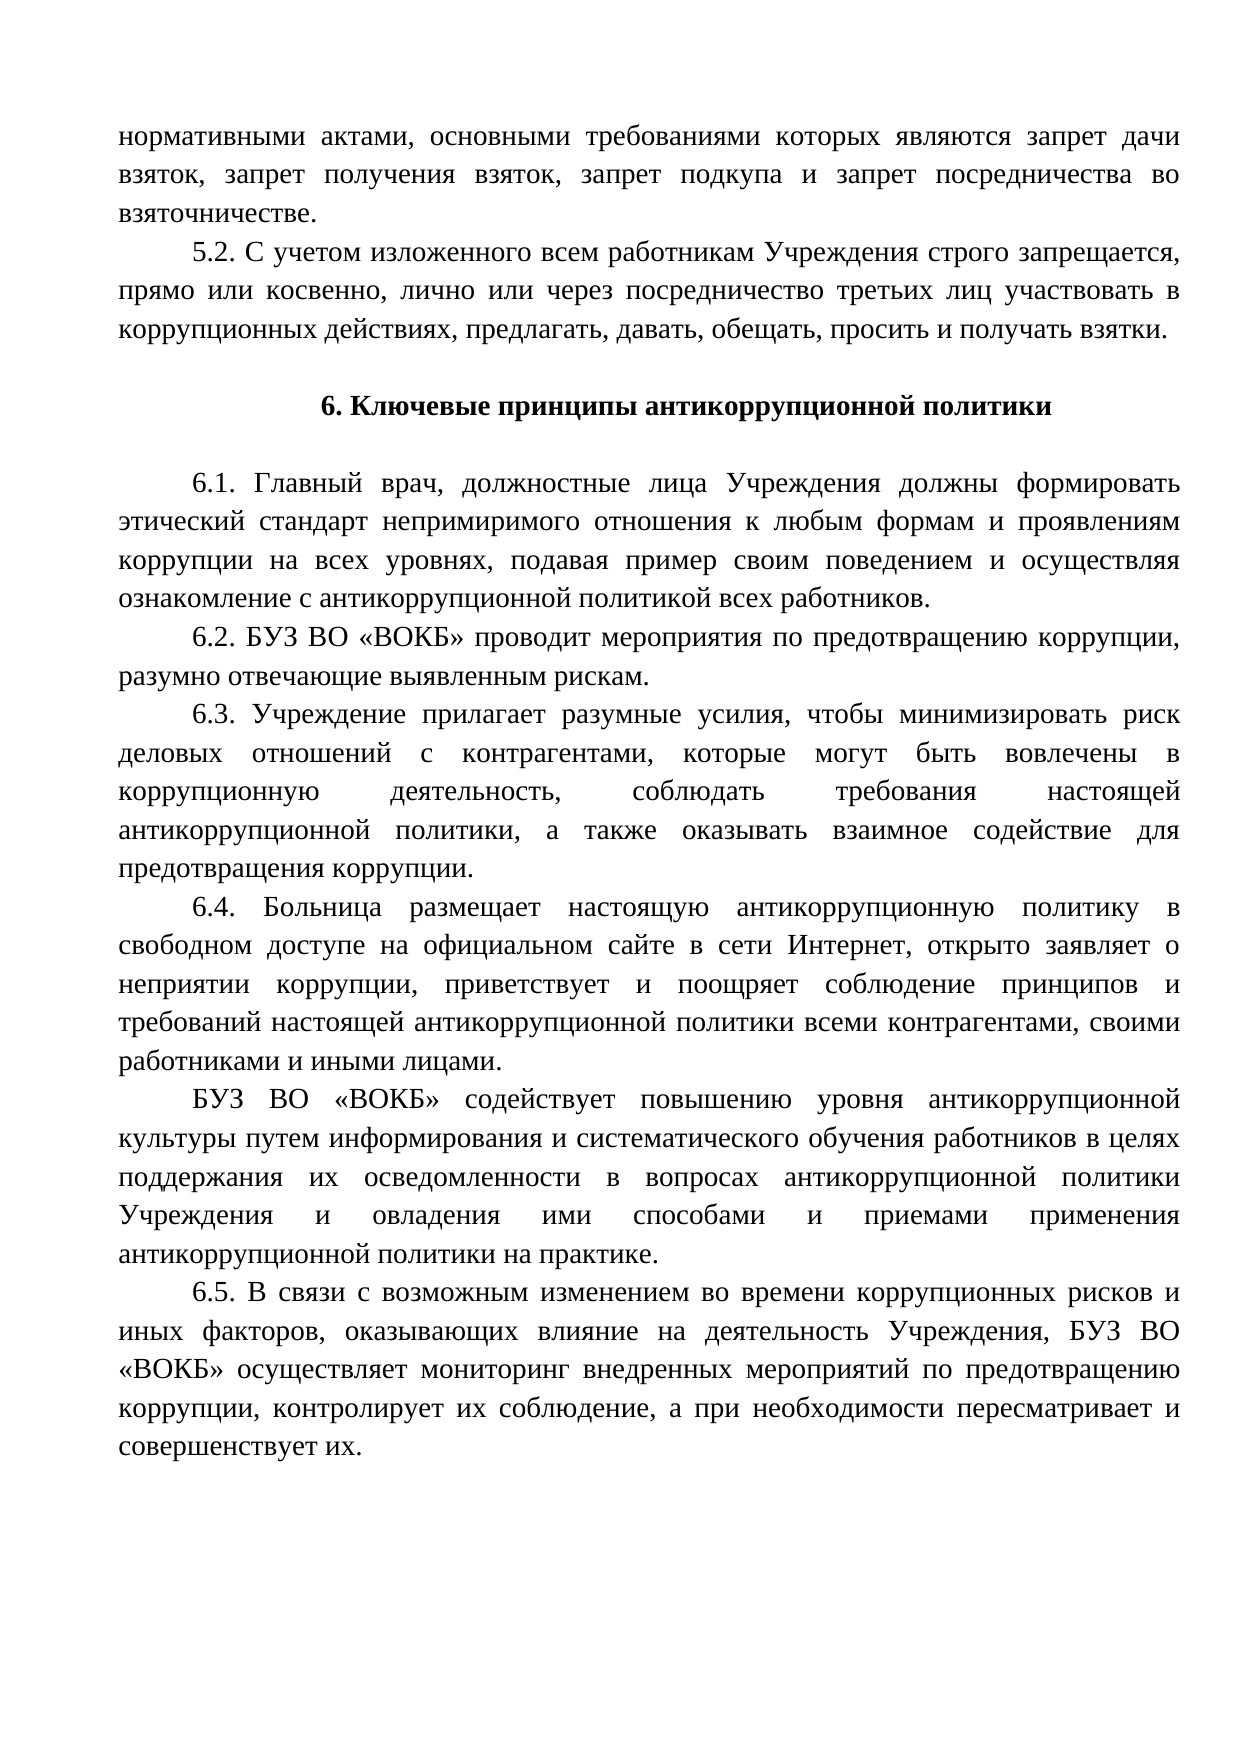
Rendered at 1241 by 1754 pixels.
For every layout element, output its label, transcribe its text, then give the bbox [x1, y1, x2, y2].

text БУЗ ВО «ВОКБ» содействует повышению уровня антикоррупционной культуры путем информирования и систематического обучения работников в целях поддержания их осведомленности в вопросах антикоррупционной политики Учреждения и овладения ими способами и приемами применения антикоррупционной политики на практике. [118, 1082, 1181, 1269]
text 6.2. БУЗ ВО «ВОКБ» проводит мероприятия по предотвращению коррупции, разумно отвечающие выявленным рискам. [118, 619, 1181, 691]
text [118, 118, 1181, 229]
text 6. Ключевые принципы антикоррупционной политики [118, 388, 1181, 421]
text 6.4. Больница размещает настоящую антикоррупционную политику в свободном доступе на официальном сайте в сети Интернет, открыто заявляет о неприятии коррупции, приветствует и поощряет соблюдение принципов и требований настоящей антикоррупционной политики всеми контрагентами, своими работниками и иными лицами. [118, 889, 1181, 1077]
text 6.1. Главный врач, должностные лица Учреждения должны формировать этический стандарт непримиримого отношения к любым формам и проявлениям коррупции на всех уровнях, подавая пример своим поведением и осуществляя ознакомление с антикоррупционной политикой всех работников. [118, 465, 1181, 614]
text 6.3. Учреждение прилагает разумные усилия, чтобы минимизировать риск деловых отношений с контрагентами, которые могут быть вовлечены в коррупционную деятельность, соблюдать требования настоящей антикоррупционной политики, а также оказывать взаимное содействие для предотвращения коррупции. [118, 696, 1181, 884]
text 5.2. С учетом изложенного всем работникам Учреждения строго запрещается, прямо или косвенно, лично или через посредничество третьих лиц участвовать в коррупционных действиях, предлагать, давать, обещать, просить и получать взятки. [118, 234, 1181, 344]
text 6.5. В связи с возможным изменением во времени коррупционных рисков и иных факторов, оказывающих влияние на деятельность Учреждения, БУЗ ВО «ВОКБ» осуществляет мониторинг внедренных мероприятий по предотвращению коррупции, контролирует их соблюдение, а при необходимости пересматривает и совершенствует их. [118, 1274, 1181, 1462]
